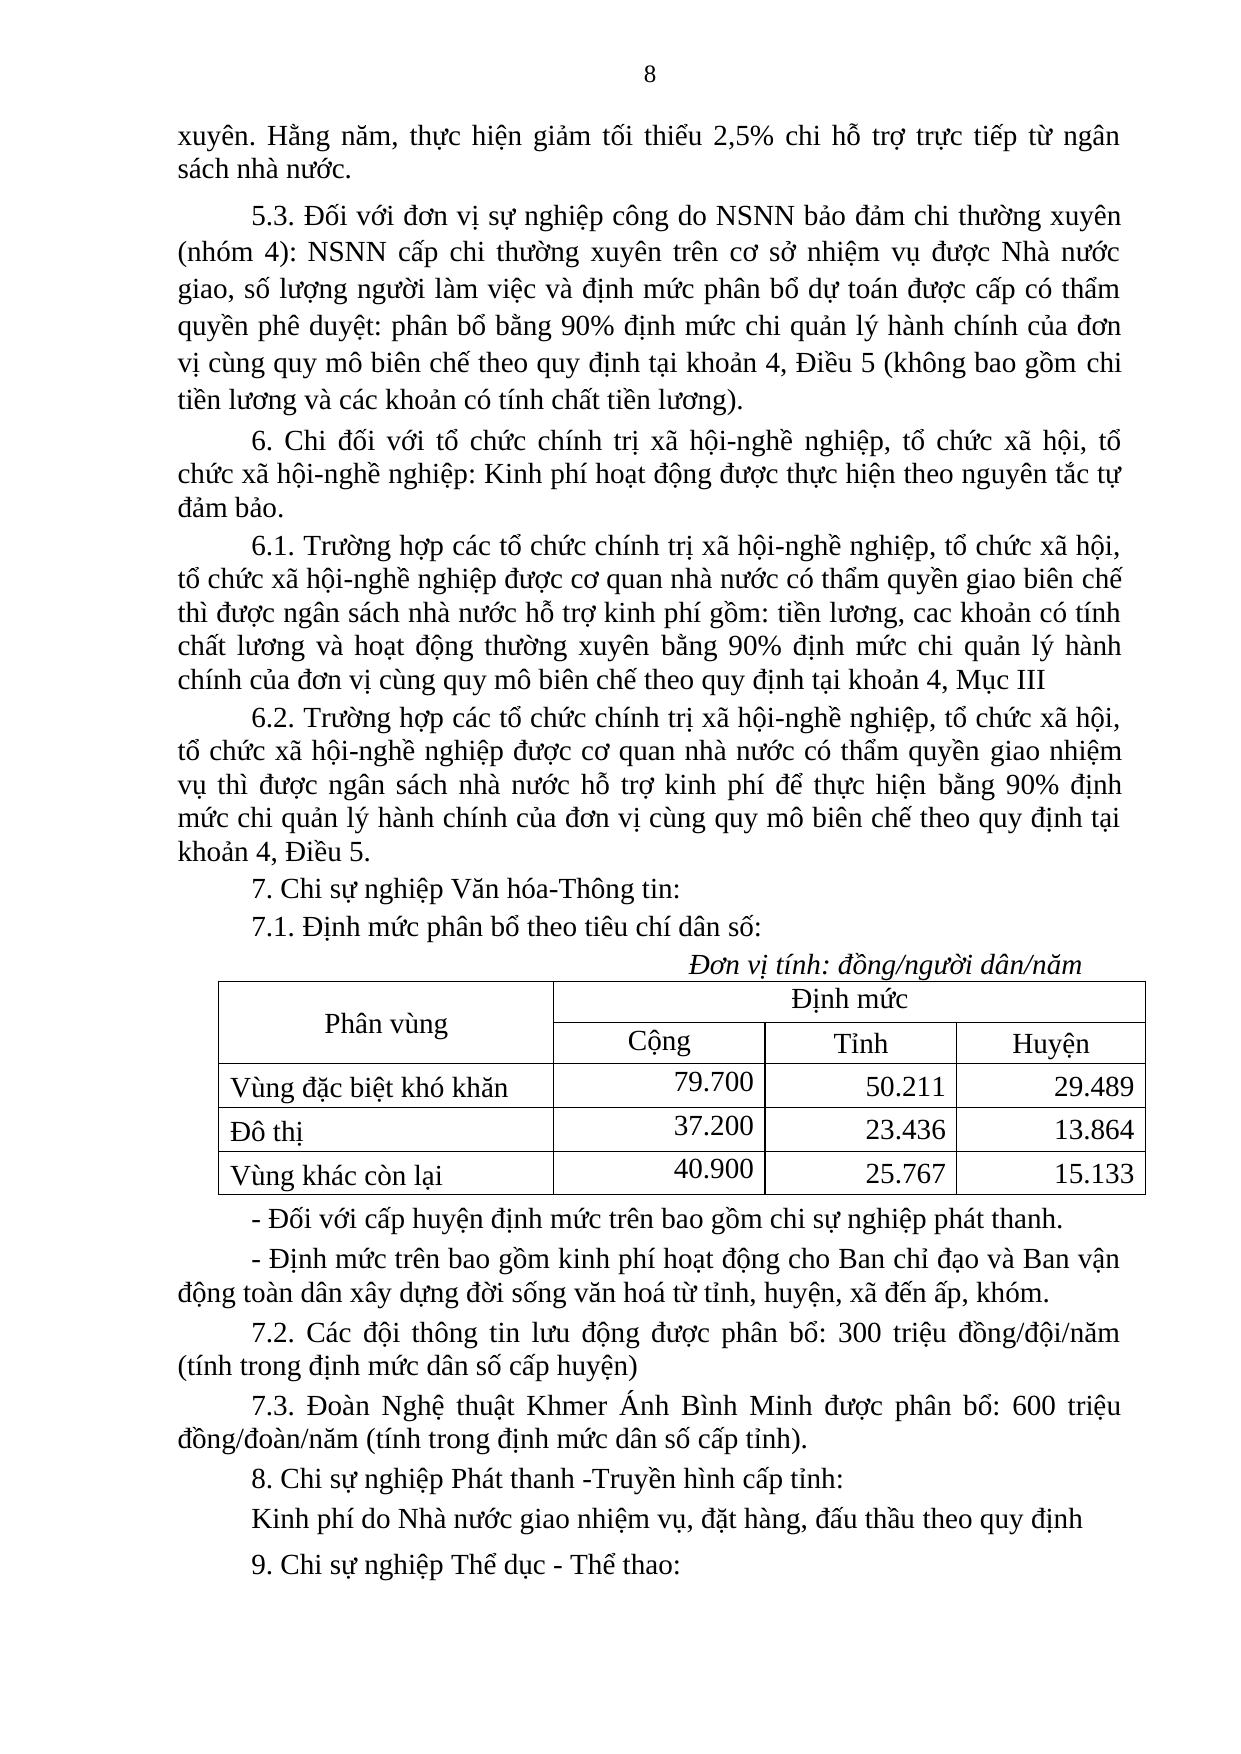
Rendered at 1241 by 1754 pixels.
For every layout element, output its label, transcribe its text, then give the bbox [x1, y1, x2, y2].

table_cell 25.767 [766, 1152, 956, 1194]
text 6. Chi đối với tổ chức chính trị xã hội-nghề nghiệp, tổ chức xã hội, tổ chức xã hội-nghề nghiệp: Kinh phí hoạt động được thực hiện theo nguyên tắc tự đảm bảo. [177, 423, 1122, 524]
table_cell 40.900 [554, 1152, 764, 1194]
text 5.3. Đối với đơn vị sự nghiệp công do NSNN bảo đảm chi thường xuyên (nhóm 4): NSNN cấp chi thường xuyên trên cơ sở nhiệm vụ được Nhà nước giao, số lượng người làm việc và định mức phân bổ dự toán được cấp có thẩm quyền phê duyệt: phân bổ bằng 90% định mức chi quản lý hành chính của đơn vị cùng quy mô biên chế theo quy định tại khoản 4, Điều 5 (không bao gồm chi tiền lương và các khoản có tính chất tiền lương). [177, 198, 1122, 416]
table_header Phân vùng [219, 982, 553, 1063]
table_cell Vùng khác còn lại [219, 1152, 553, 1194]
table_cell Huyện [957, 1023, 1145, 1063]
table_cell 79.700 [554, 1064, 764, 1107]
text 6.2. Trường hợp các tổ chức chính trị xã hội-nghề nghiệp, tổ chức xã hội, tổ chức xã hội-nghề nghiệp được cơ quan nhà nước có thẩm quyền giao nhiệm vụ thì được ngân sách nhà nước hỗ trợ kinh phí để thực hiện bằng 90% định mức chi quản lý hành chính của đơn vị cùng quy mô biên chế theo quy định tại khoản 4, Điều 5. [177, 700, 1122, 867]
text - Định mức trên bao gồm kinh phí hoạt động cho Ban chỉ đạo và Ban vận động toàn dân xây dựng đời sống văn hoá từ tỉnh, huyện, xã đến ấp, khóm. [177, 1241, 1122, 1308]
table_cell Tỉnh [766, 1023, 956, 1063]
table_cell 50.211 [766, 1064, 956, 1107]
table_cell 29.489 [957, 1064, 1145, 1107]
table_header Định mức [554, 982, 1145, 1022]
text 9. Chi sự nghiệp Thể dục - Thể thao: [177, 1547, 1122, 1581]
table_cell 13.864 [957, 1108, 1145, 1151]
table_cell Vùng đặc biệt khó khăn [219, 1064, 553, 1107]
text Đơn vị tính: đồng/người dân/năm [177, 947, 1122, 981]
text 7.2. Các đội thông tin lưu động được phân bổ: 300 triệu đồng/đội/năm (tính trong định mức dân số cấp huyện) [177, 1315, 1122, 1382]
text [177, 118, 1122, 185]
table_cell 37.200 [554, 1108, 764, 1151]
text 6.1. Trường hợp các tổ chức chính trị xã hội-nghề nghiệp, tổ chức xã hội, tổ chức xã hội-nghề nghiệp được cơ quan nhà nước có thẩm quyền giao biên chế thì được ngân sách nhà nước hỗ trợ kinh phí gồm: tiền lương, cac khoản có tính chất lương và hoạt động thường xuyên bằng 90% định mức chi quản lý hành chính của đơn vị cùng quy mô biên chế theo quy định tại khoản 4, Mục III [177, 528, 1122, 696]
table_cell Đô thị [219, 1108, 553, 1151]
text Kinh phí do Nhà nước giao nhiệm vụ, đặt hàng, đấu thầu theo quy định [177, 1501, 1122, 1535]
text 7. Chi sự nghiệp Văn hóa-Thông tin: [177, 872, 1122, 905]
table_cell 15.133 [957, 1152, 1145, 1194]
text 7.1. Định mức phân bổ theo tiêu chí dân số: [177, 909, 1122, 943]
table_cell Cộng [554, 1023, 764, 1063]
text 8. Chi sự nghiệp Phát thanh -Truyền hình cấp tỉnh: [177, 1461, 1122, 1495]
text 7.3. Đoàn Nghệ thuật Khmer Ánh Bình Minh được phân bổ: 600 triệu đồng/đoàn/năm (tính trong định mức dân số cấp tỉnh). [177, 1388, 1122, 1455]
text - Đối với cấp huyện định mức trên bao gồm chi sự nghiệp phát thanh. [177, 1202, 1122, 1235]
table_cell 23.436 [766, 1108, 956, 1151]
